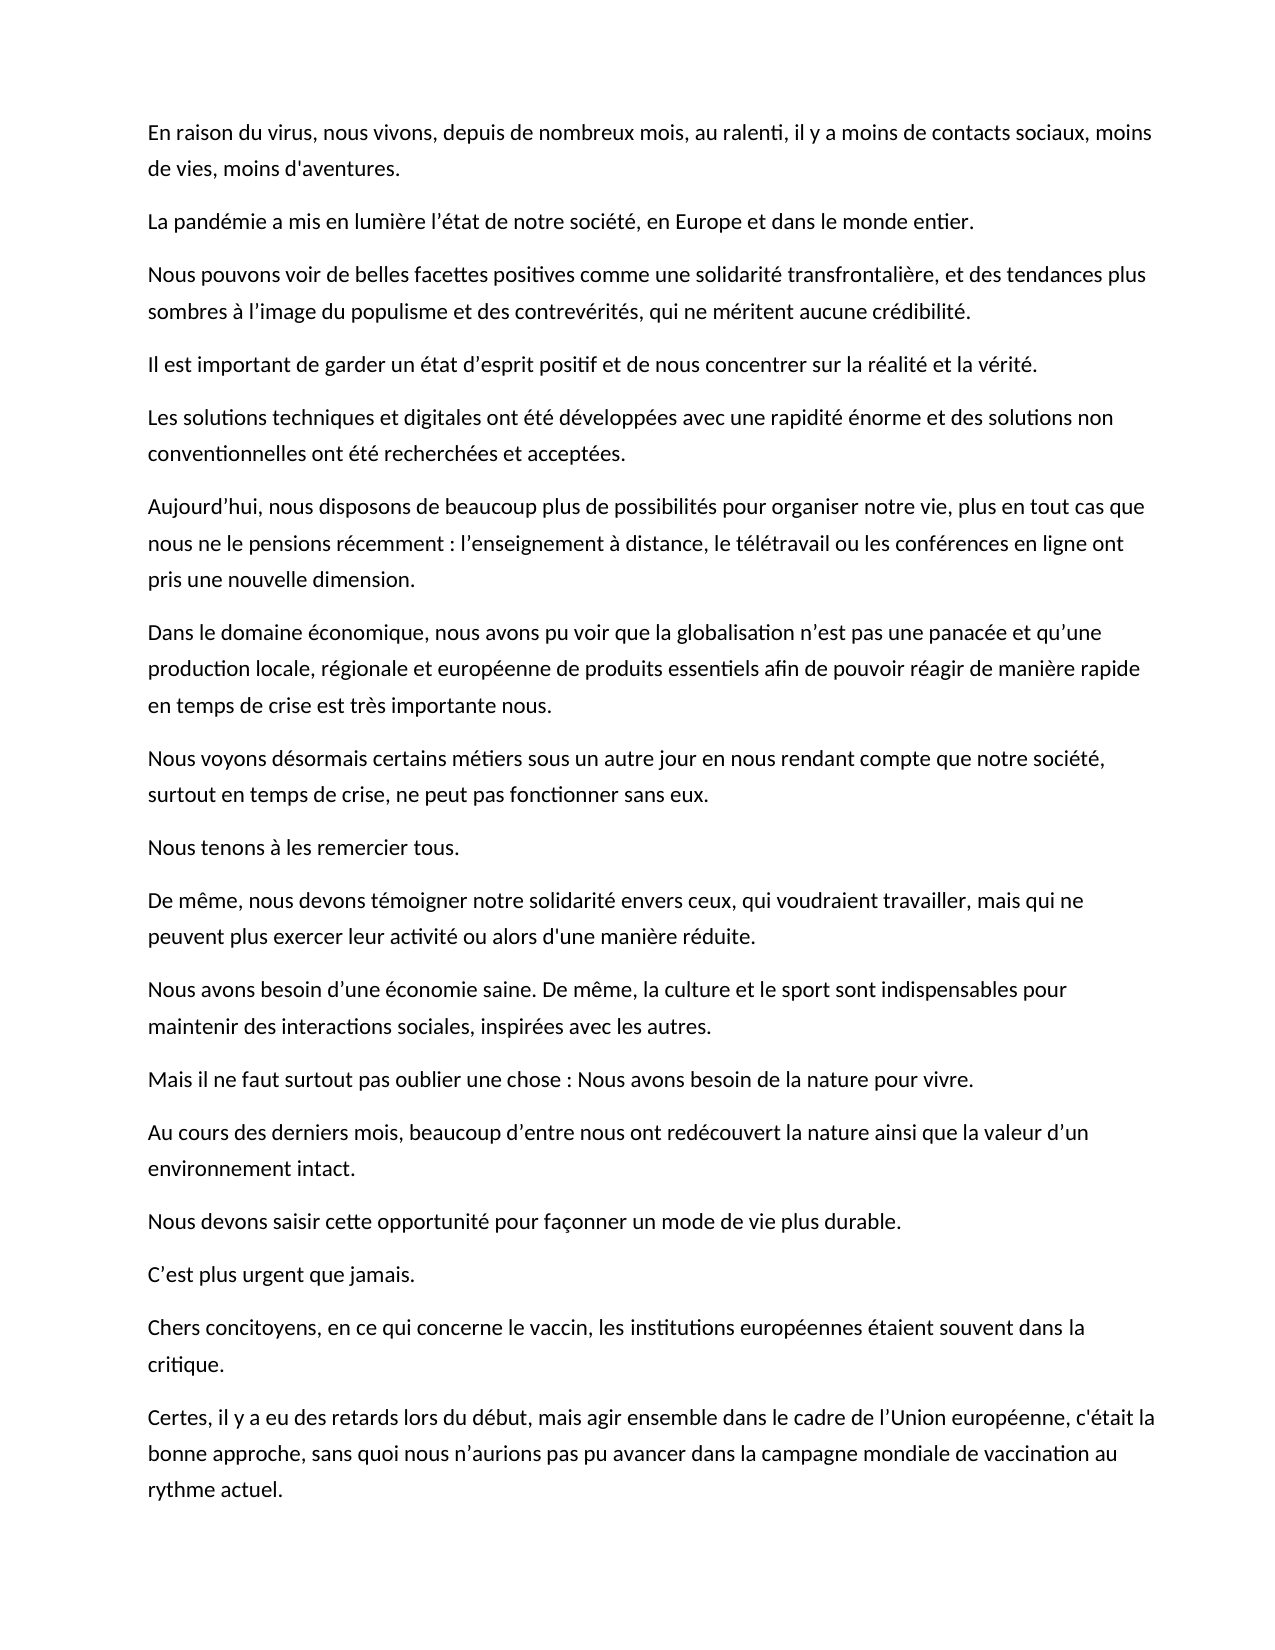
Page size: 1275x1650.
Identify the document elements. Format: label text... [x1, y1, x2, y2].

text Nous devons saisir cette opportunité pour façonner un mode de vie plus durable. [148, 1207, 1157, 1235]
text Nous avons besoin d’une économie saine. De même, la culture et le sport sont indispensables pour maintenir des interactions sociales, inspirées avec les autres. [148, 976, 1157, 1040]
text En raison du virus, nous vivons, depuis de nombreux mois, au ralenti, il y a moins de contacts sociaux, moins de vies, moins d'aventures. [148, 118, 1157, 182]
text Au cours des derniers mois, beaucoup d’entre nous ont redécouvert la nature ainsi que la valeur d’un environnement intact. [148, 1118, 1157, 1182]
text Les solutions techniques et digitales ont été développées avec une rapidité énorme et des solutions non conventionnelles ont été recherchées et acceptées. [148, 403, 1157, 467]
text Nous voyons désormais certains métiers sous un autre jour en nous rendant compte que notre société, surtout en temps de crise, ne peut pas fonctionner sans eux. [148, 744, 1157, 808]
text De même, nous devons témoigner notre solidarité envers ceux, qui voudraient travailler, mais qui ne peuvent plus exercer leur activité ou alors d'une manière réduite. [148, 886, 1157, 951]
text Nous pouvons voir de belles facettes positives comme une solidarité transfrontalière, et des tendances plus sombres à l’image du populisme et des contrevérités, qui ne méritent aucune crédibilité. [148, 261, 1157, 325]
text La pandémie a mis en lumière l’état de notre société, en Europe et dans le monde entier. [148, 207, 1157, 236]
text Chers concitoyens, en ce qui concerne le vaccin, les institutions européennes étaient souvent dans la critique. [148, 1313, 1157, 1378]
text Il est important de garder un état d’esprit positif et de nous concentrer sur la réalité et la vérité. [148, 350, 1157, 378]
text Nous tenons à les remercier tous. [148, 833, 1157, 861]
text Mais il ne faut surtout pas oublier une chose : Nous avons besoin de la nature pour vivre. [148, 1065, 1157, 1093]
text C’est plus urgent que jamais. [148, 1260, 1157, 1288]
text Dans le domaine économique, nous avons pu voir que la globalisation n’est pas une panacée et qu’une production locale, régionale et européenne de produits essentiels afin de pouvoir réagir de manière rapide en temps de crise est très importante nous. [148, 618, 1157, 719]
text Aujourd’hui, nous disposons de beaucoup plus de possibilités pour organiser notre vie, plus en tout cas que nous ne le pensions récemment : l’enseignement à distance, le télétravail ou les conférences en ligne ont pris une nouvelle dimension. [148, 492, 1157, 593]
text Certes, il y a eu des retards lors du début, mais agir ensemble dans le cadre de l’Union européenne, c'était la bonne approche, sans quoi nous n’aurions pas pu avancer dans la campagne mondiale de vaccination au rythme actuel. [148, 1403, 1157, 1503]
